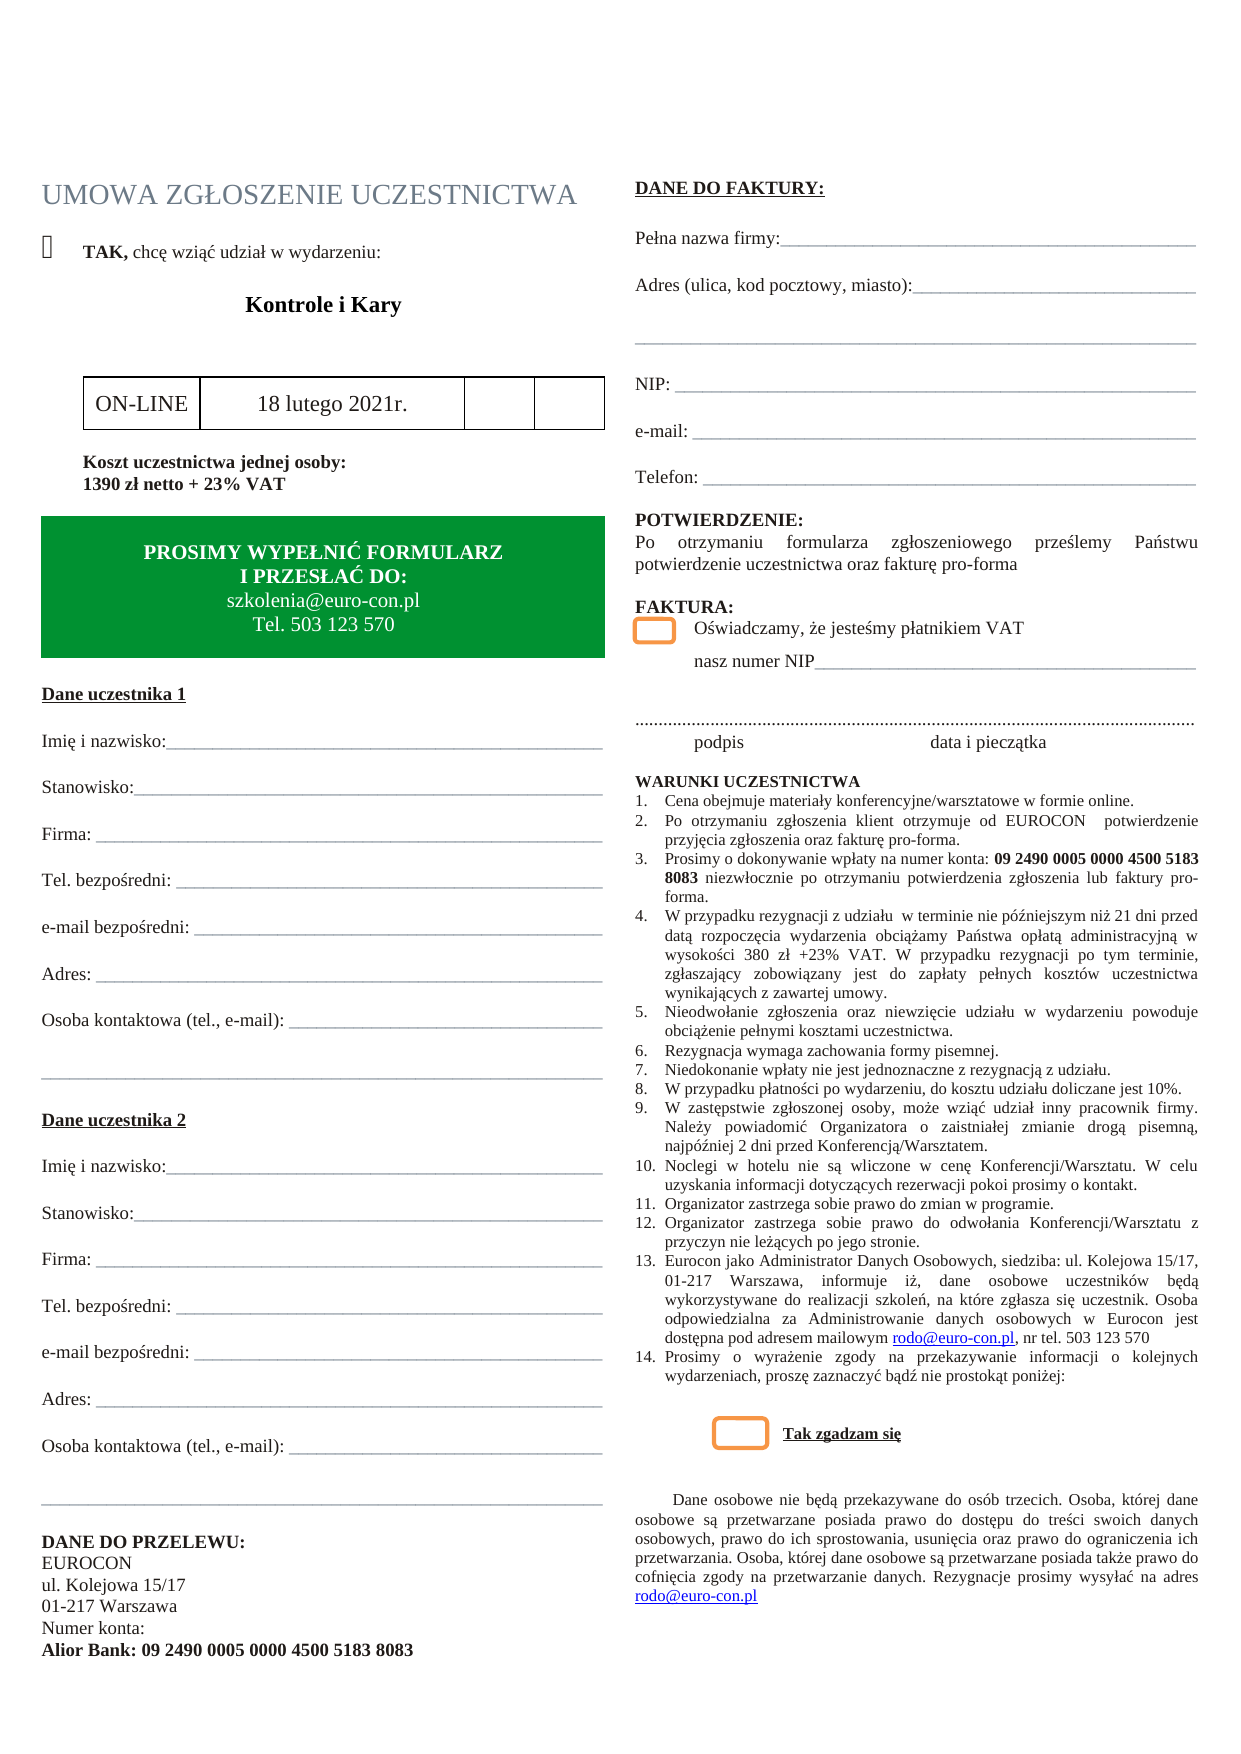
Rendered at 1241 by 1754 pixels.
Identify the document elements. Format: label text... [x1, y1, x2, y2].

text Stanowisko: [41, 1202, 605, 1223]
list TAK, chcę wziąć udział w wydarzeniu: [41, 236, 605, 266]
text Osoba kontaktowa (tel., e-mail): [41, 1009, 605, 1031]
list Niedokonanie wpłaty nie jest jednoznaczne z rezygnacją z udziału. [635, 1059, 1199, 1079]
text Adres (ulica, kod pocztowy, miasto): [635, 273, 1199, 295]
list Organizator zastrzega sobie prawo do odwołania Konferencji/Warsztatu z przyczyn nie leżących po jego stronie. [635, 1213, 1199, 1251]
text Numer konta: [41, 1617, 605, 1638]
text UMOWA ZGŁOSZENIE UCZESTNICTWA [41, 177, 605, 211]
text e-mail: [635, 420, 1199, 441]
text Koszt uczestnictwa jednej osoby: [41, 451, 605, 473]
list W przypadku rezygnacji z udziału w terminie nie późniejszym niż 21 dni przed datą rozpoczęcia wydarzenia obciążamy Państwa opłatą administracyjną w wysokości 380 zł +23% VAT. W przypadku rezygnacji po tym terminie, zgłaszający zobowiązany jest do zapłaty pełnych kosztów uczestnictwa wynikających z zawartej umowy. [635, 906, 1199, 1002]
text POTWIERDZENIE: [635, 509, 1199, 531]
text Dane uczestnika 2 [41, 1108, 605, 1130]
list Prosimy o dokonywanie wpłaty na numer konta: 09 2490 0005 0000 4500 5183 8083 niezwłocznie po otrzymaniu potwierdzenia zgłoszenia lub faktury pro-forma. [635, 849, 1199, 906]
text Stanowisko: [41, 776, 605, 798]
text Tak zgadzam się [770, 1424, 1199, 1443]
text Imię i nazwisko: [41, 729, 605, 751]
list Eurocon jako Administrator Danych Osobowych, siedziba: ul. Kolejowa 15/17, 01-217 Warszawa, informuje iż, dane osobowe uczestników będą wykorzystywane do realizacji szkoleń, na które zgłasza się uczestnik. Osoba odpowiedzialna za Administrowanie danych osobowych w Eurocon jest dostępna pod adresem mailowym rodo@euro-con.pl, nr tel. 503 123 570 [635, 1251, 1199, 1347]
text Imię i nazwisko: [41, 1155, 605, 1177]
text Alior Bank: 09 2490 0005 0000 4500 5183 8083 [41, 1638, 605, 1660]
text PROSIMY WYPEŁNIĆ FORMULARZ [41, 540, 605, 564]
text Osoba kontaktowa (tel., e-mail): [41, 1434, 605, 1456]
list Noclegi w hotelu nie są wliczone w cenę Konferencji/Warsztatu. W celu uzyskania informacji dotyczących rezerwacji pokoi prosimy o kontakt. [635, 1155, 1199, 1194]
text Telefon: [635, 466, 1199, 488]
text Pełna nazwa firmy: [635, 227, 1199, 248]
text Oświadczamy, że jesteśmy płatnikiem VAT nasz numer NIP [694, 617, 1199, 671]
text Po otrzymaniu formularza zgłoszeniowego prześlemy Państwu potwierdzenie uczestnictwa oraz fakturę pro-forma [635, 531, 1199, 574]
text e-mail bezpośredni: [41, 916, 605, 937]
text Tel. bezpośredni: [41, 1295, 605, 1316]
table_header 18 lutego 2021r. [201, 378, 464, 429]
text Tel. bezpośredni: [41, 869, 605, 891]
text 1390 zł netto + 23% VAT [41, 473, 605, 494]
text ul. Kolejowa 15/17 [41, 1574, 605, 1595]
text Adres: [41, 1388, 605, 1409]
text Dane osobowe nie będą przekazywane do osób trzecich. Osoba, której dane osobowe są przetwarzane posiada prawo do dostępu do treści swoich danych osobowych, prawo do ich sprostowania, usunięcia oraz prawo do ograniczenia ich przetwarzania. Osoba, której dane osobowe są przetwarzane posiada także prawo do cofnięcia zgody na przetwarzanie danych. Rezygnacje prosimy wysyłać na adres rodo@euro-con.pl [635, 1490, 1199, 1605]
text EUROCON [41, 1552, 605, 1574]
list W przypadku płatności po wydarzeniu, do kosztu udziału doliczane jest 10%. [635, 1079, 1199, 1098]
table_header [535, 378, 604, 429]
list Cena obejmuje materiały konferencyjne/warsztatowe w formie online. [635, 791, 1199, 810]
text FAKTURA: [635, 596, 1199, 617]
text Dane uczestnika 1 [41, 683, 605, 704]
text szkolenia@euro-con.pl [41, 588, 605, 612]
text Firma: [41, 1248, 605, 1270]
text Tel. 503 123 570 [41, 612, 605, 636]
table_header ON-LINE [84, 378, 199, 429]
text DANE DO PRZELEWU: [41, 1531, 605, 1552]
list Nieodwołanie zgłoszenia oraz niewzięcie udziału w wydarzeniu powoduje obciążenie pełnymi kosztami uczestnictwa. [635, 1002, 1199, 1040]
text I PRZESŁAĆ DO: [41, 564, 605, 588]
text DANE DO FAKTURY: [635, 177, 1199, 199]
list Prosimy o wyrażenie zgody na przekazywanie informacji o kolejnych wydarzeniach, proszę zaznaczyć bądź nie prostokąt poniżej: [635, 1347, 1199, 1385]
text WARUNKI UCZESTNICTWA [635, 772, 1199, 791]
list Organizator zastrzega sobie prawo do zmian w programie. [635, 1194, 1199, 1213]
text Firma: [41, 823, 605, 844]
text podpis data i pieczątka [694, 731, 1199, 753]
text Adres: [41, 962, 605, 984]
text Kontrole i Kary [41, 291, 605, 317]
list W zastępstwie zgłoszonej osoby, może wziąć udział inny pracownik firmy. Należy powiadomić Organizatora o zaistniałej zmianie drogą pisemną, najpóźniej 2 dni przed Konferencją/Warsztatem. [635, 1098, 1199, 1155]
text NIP: [635, 373, 1199, 395]
table_header [465, 378, 534, 429]
list Rezygnacja wymaga zachowania formy pisemnej. [635, 1040, 1199, 1059]
text 01-217 Warszawa [41, 1595, 605, 1617]
text e-mail bezpośredni: [41, 1341, 605, 1363]
list Po otrzymaniu zgłoszenia klient otrzymuje od EUROCON potwierdzenie przyjęcia zgłoszenia oraz fakturę pro-forma. [635, 810, 1199, 849]
